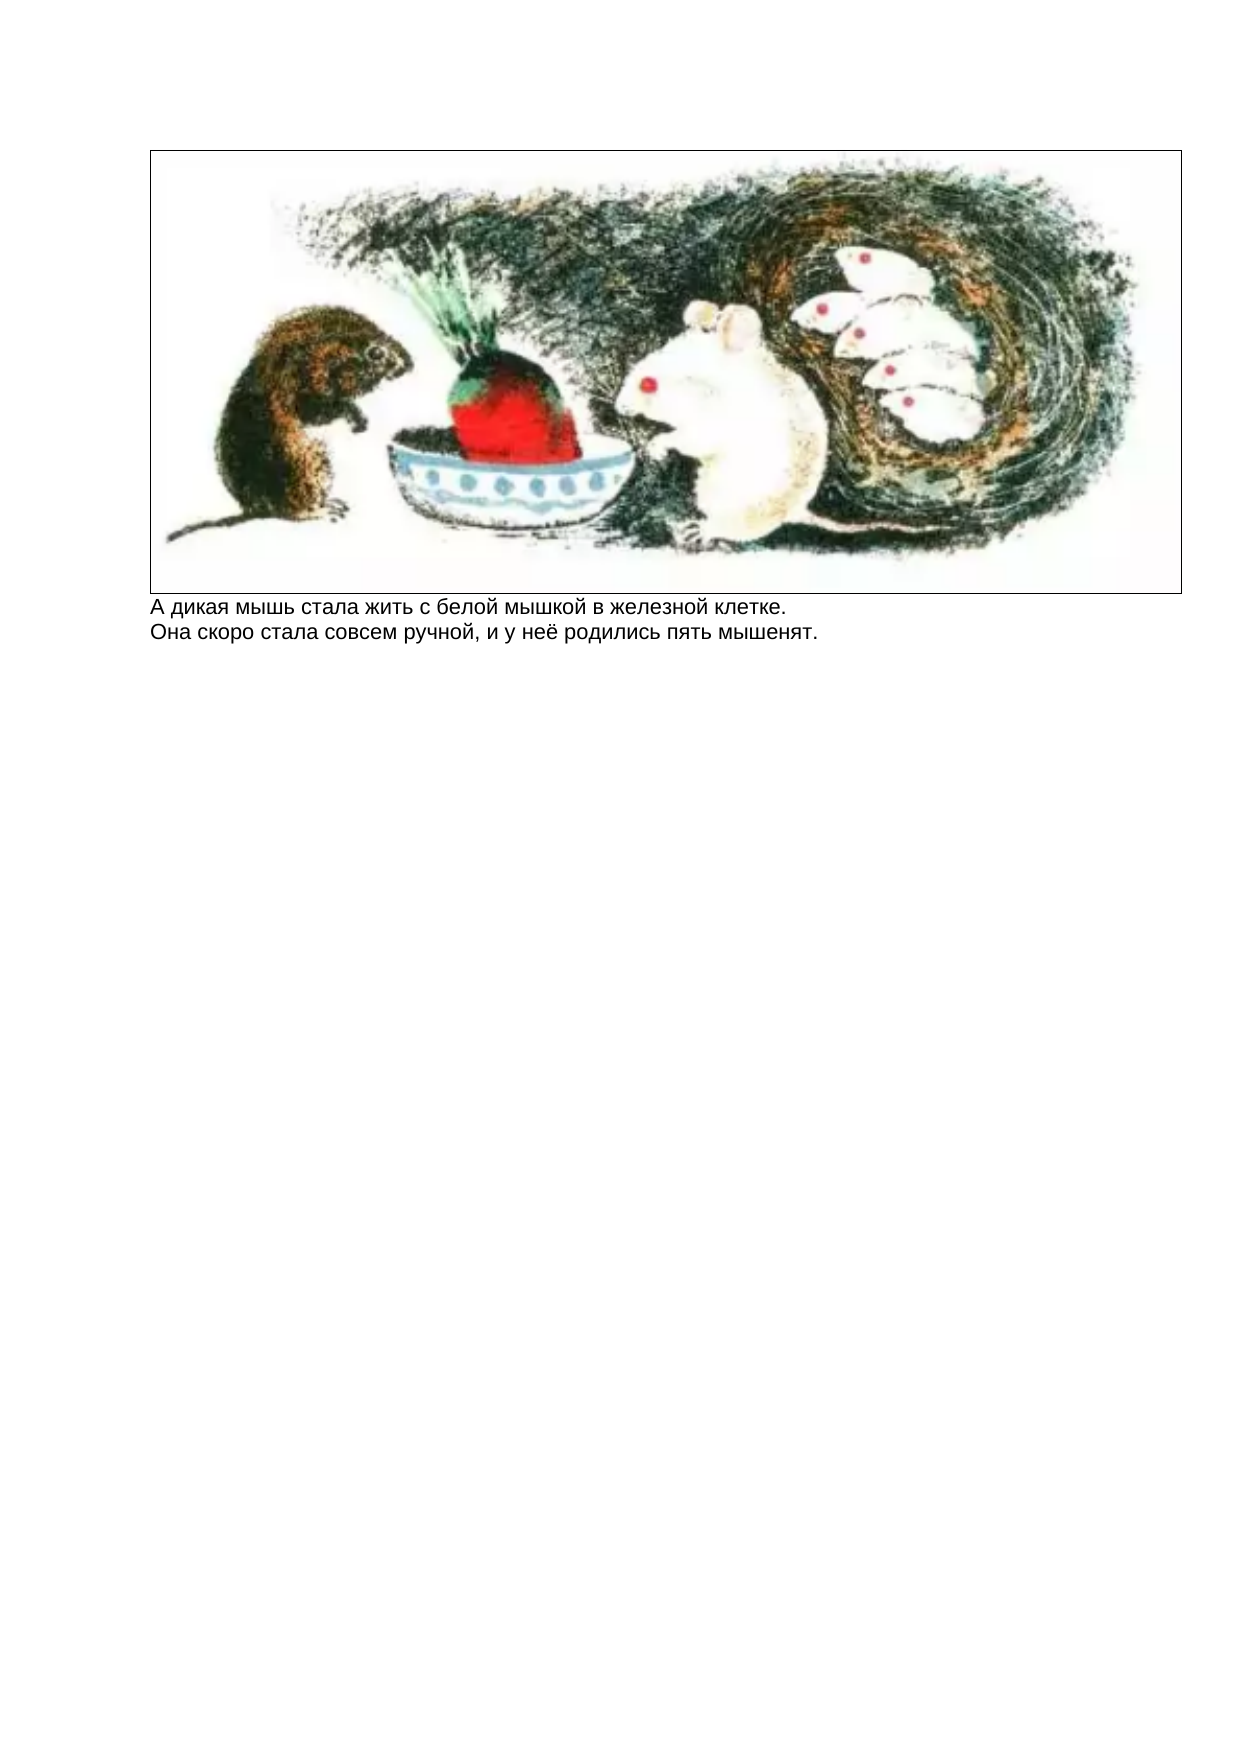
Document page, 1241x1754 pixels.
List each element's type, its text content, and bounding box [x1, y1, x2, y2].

text Она скоро стала совсем ручной, и у неё родились пять мышенят. [150, 619, 1090, 644]
picture [151, 151, 1181, 593]
text А дикая мышь стала жить с белой мышкой в железной клетке. [150, 594, 1090, 619]
